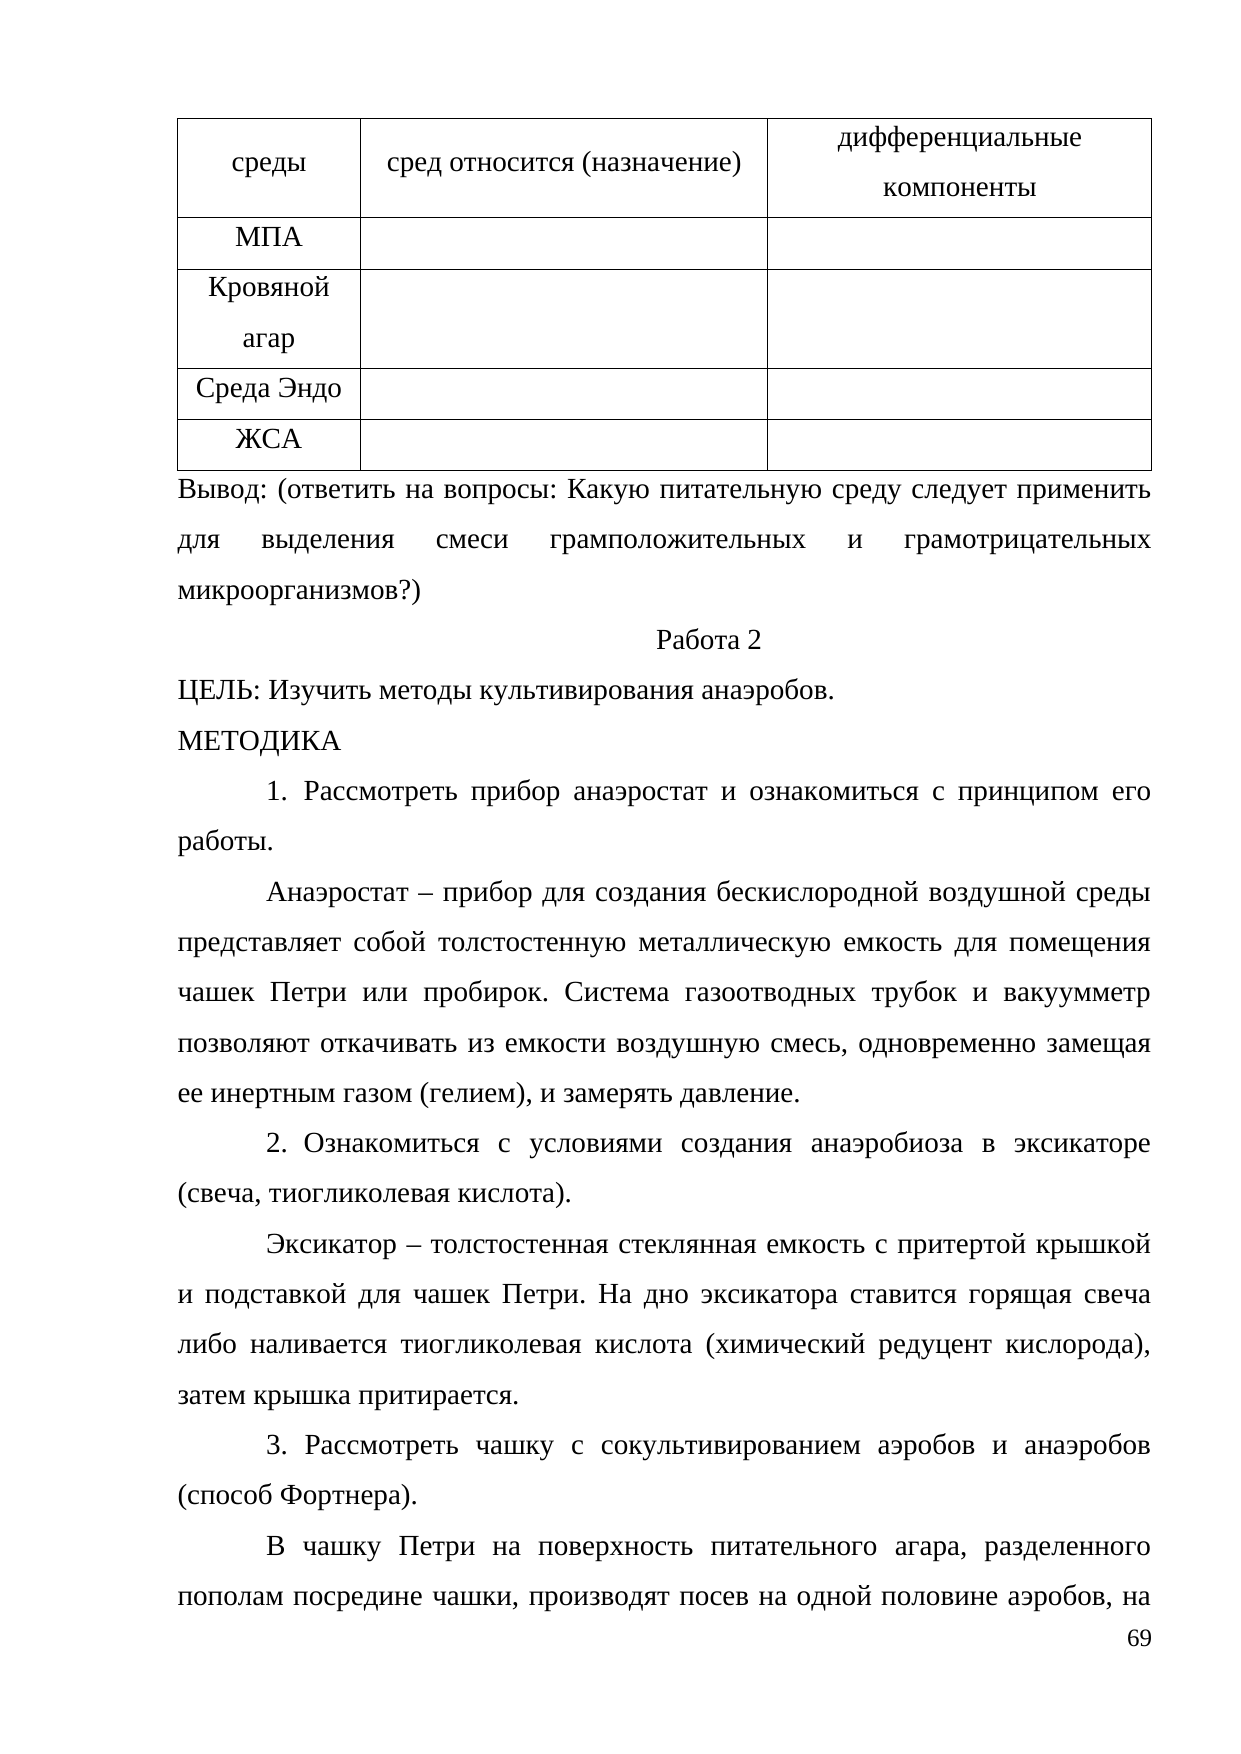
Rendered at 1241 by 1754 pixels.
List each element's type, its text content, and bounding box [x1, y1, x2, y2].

text Эксикатор – толстостенная стеклянная емкость с притертой крышкой и подставкой для чашек Петри. На дно эксикатора ставится горящая свеча либо наливается тиогликолевая кислота (химический редуцент кислорода), затем крышка притирается. [177, 1226, 1152, 1410]
list Рассмотреть прибор анаэростат и ознакомиться с принципом его работы. [177, 773, 1152, 857]
text Анаэростат – прибор для создания бескислородной воздушной среды представляет собой толстостенную металлическую емкость для помещения чашек Петри или пробирок. Система газоотводных трубок и вакуумметр позволяют откачивать из емкости воздушную смесь, одновременно замещая ее инертным газом (гелием), и замерять давление. [177, 874, 1152, 1108]
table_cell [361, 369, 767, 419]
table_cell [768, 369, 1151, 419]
text ЦЕЛЬ: Изучить методы культивирования анаэробов. [177, 672, 1152, 706]
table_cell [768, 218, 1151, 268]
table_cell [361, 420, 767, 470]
text Работа 2 [177, 622, 1152, 656]
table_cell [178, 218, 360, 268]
text Вывод: (ответить на вопросы: Какую питательную среду следует применить для выделения смеси грамположительных и грамотрицательных микроорганизмов?) [177, 471, 1152, 605]
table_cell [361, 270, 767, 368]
text 3. Рассмотреть чашку с сокультивированием аэробов и анаэробов (способ Фортнера). [177, 1427, 1152, 1511]
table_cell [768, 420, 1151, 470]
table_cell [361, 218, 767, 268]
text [177, 1528, 1152, 1612]
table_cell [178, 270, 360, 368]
text МЕТОДИКА [177, 723, 1152, 756]
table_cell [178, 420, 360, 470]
list Ознакомиться с условиями создания анаэробиоза в эксикаторе (свеча, тиогликолевая кислота). [177, 1125, 1152, 1209]
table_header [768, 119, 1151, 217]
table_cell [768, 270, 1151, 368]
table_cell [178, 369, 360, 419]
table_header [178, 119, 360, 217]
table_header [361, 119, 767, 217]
